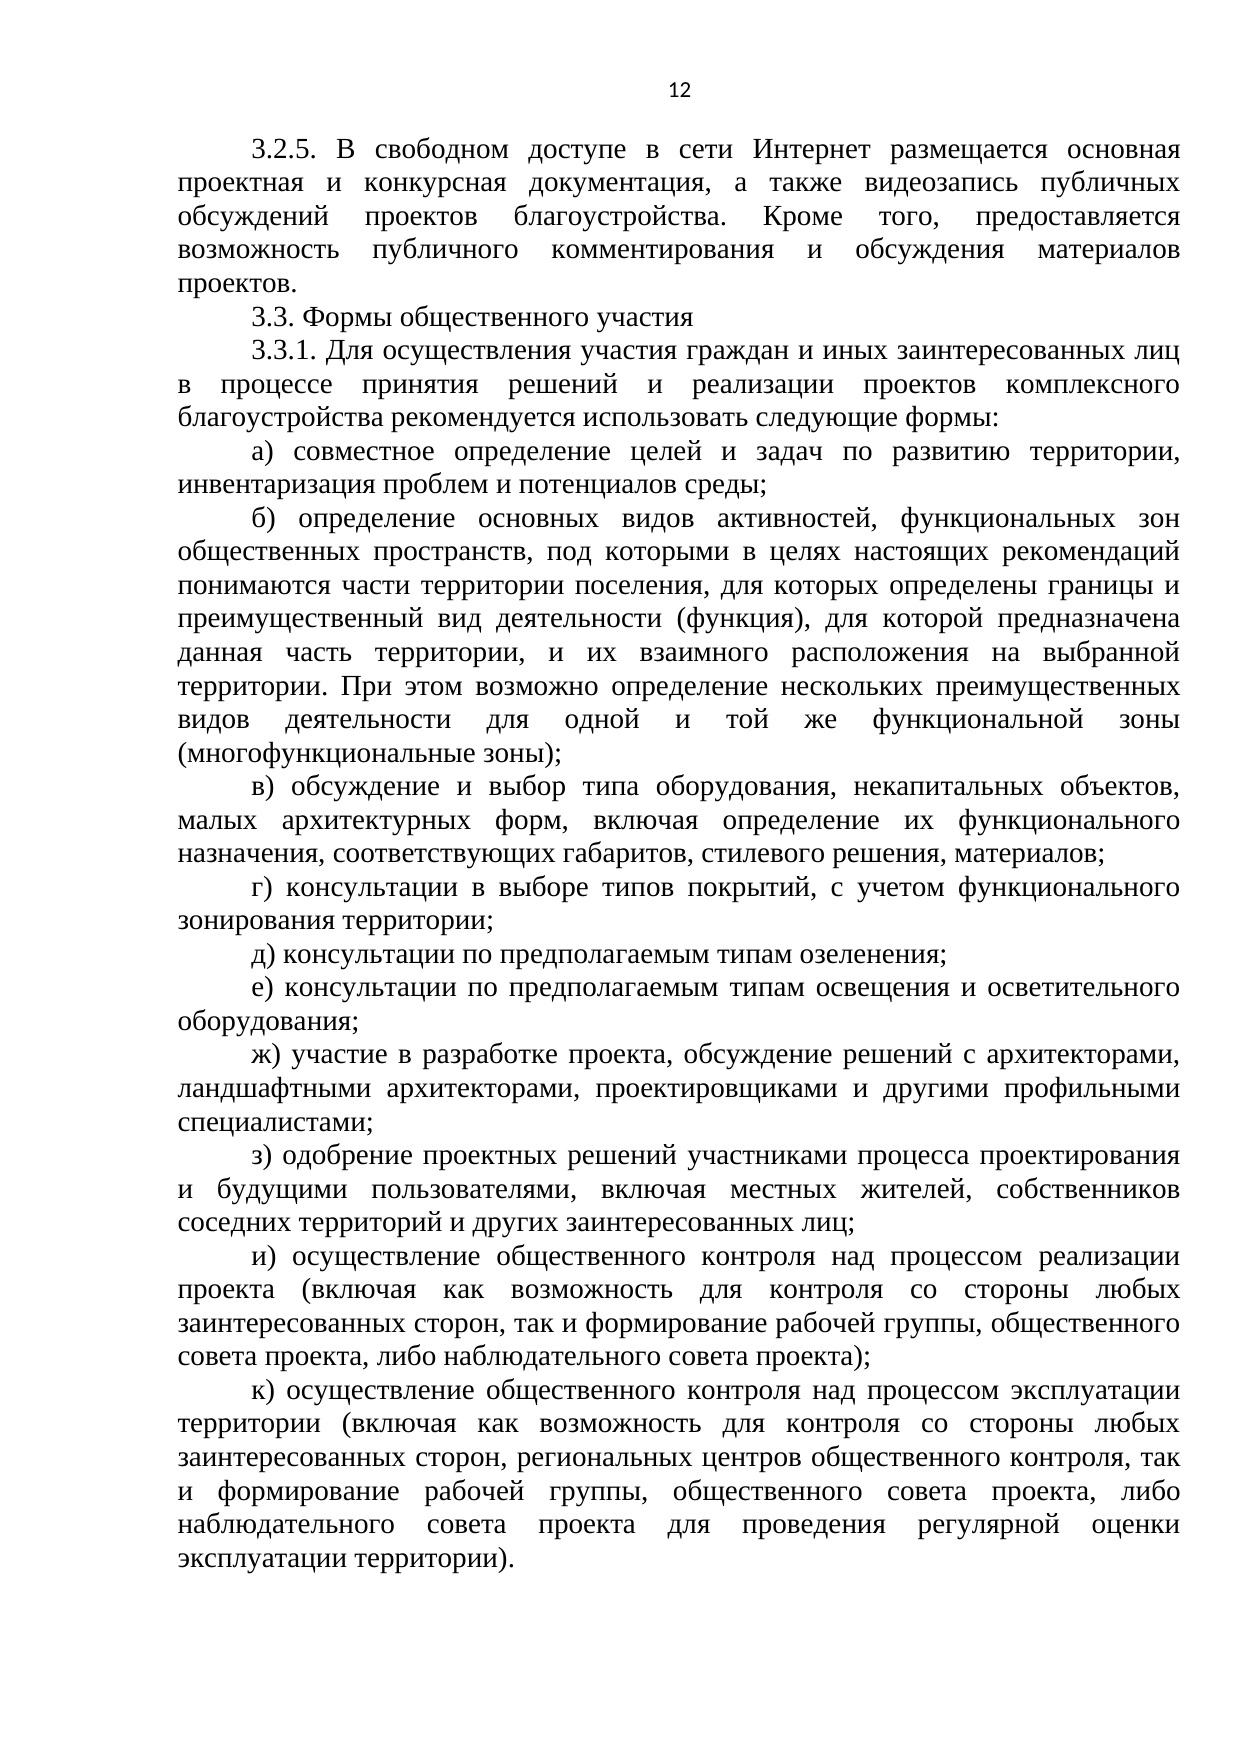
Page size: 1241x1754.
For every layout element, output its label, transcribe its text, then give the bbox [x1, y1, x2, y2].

text в) обсуждение и выбор типа оборудования, некапитальных объектов, малых архитектурных форм, включая определение их функционального назначения, соответствующих габаритов, стилевого решения, материалов; [177, 768, 1181, 869]
text и) осуществление общественного контроля над процессом реализации проекта (включая как возможность для контроля со стороны любых заинтересованных сторон, так и формирование рабочей группы, общественного совета проекта, либо наблюдательного совета проекта); [177, 1238, 1181, 1372]
text е) консультации по предполагаемым типам освещения и осветительного оборудования; [177, 969, 1181, 1037]
text д) консультации по предполагаемым типам озеленения; [177, 936, 1181, 969]
text 3.2.5. В свободном доступе в сети Интернет размещается основная проектная и конкурсная документация, а также видеозапись публичных обсуждений проектов благоустройства. Кроме того, предоставляется возможность публичного комментирования и обсуждения материалов проектов. [177, 131, 1181, 299]
text 3.3. Формы общественного участия [177, 299, 1181, 332]
text з) одобрение проектных решений участниками процесса проектирования и будущими пользователями, включая местных жителей, собственников соседних территорий и других заинтересованных лиц; [177, 1137, 1181, 1238]
text г) консультации в выборе типов покрытий, с учетом функционального зонирования территории; [177, 869, 1181, 936]
text б) определение основных видов активностей, функциональных зон общественных пространств, под которыми в целях настоящих рекомендаций понимаются части территории поселения, для которых определены границы и преимущественный вид деятельности (функция), для которой предназначена данная часть территории, и их взаимного расположения на выбранной территории. При этом возможно определение нескольких преимущественных видов деятельности для одной и той же функциональной зоны (многофункциональные зоны); [177, 500, 1181, 768]
text 3.3.1. Для осуществления участия граждан и иных заинтересованных лиц в процессе принятия решений и реализации проектов комплексного благоустройства рекомендуется использовать следующие формы: [177, 332, 1181, 433]
text к) осуществление общественного контроля над процессом эксплуатации территории (включая как возможность для контроля со стороны любых заинтересованных сторон, региональных центров общественного контроля, так и формирование рабочей группы, общественного совета проекта, либо наблюдательного совета проекта для проведения регулярной оценки эксплуатации территории). [177, 1372, 1181, 1573]
text а) совместное определение целей и задач по развитию территории, инвентаризация проблем и потенциалов среды; [177, 433, 1181, 500]
text ж) участие в разработке проекта, обсуждение решений с архитекторами, ландшафтными архитекторами, проектировщиками и другими профильными специалистами; [177, 1037, 1181, 1137]
